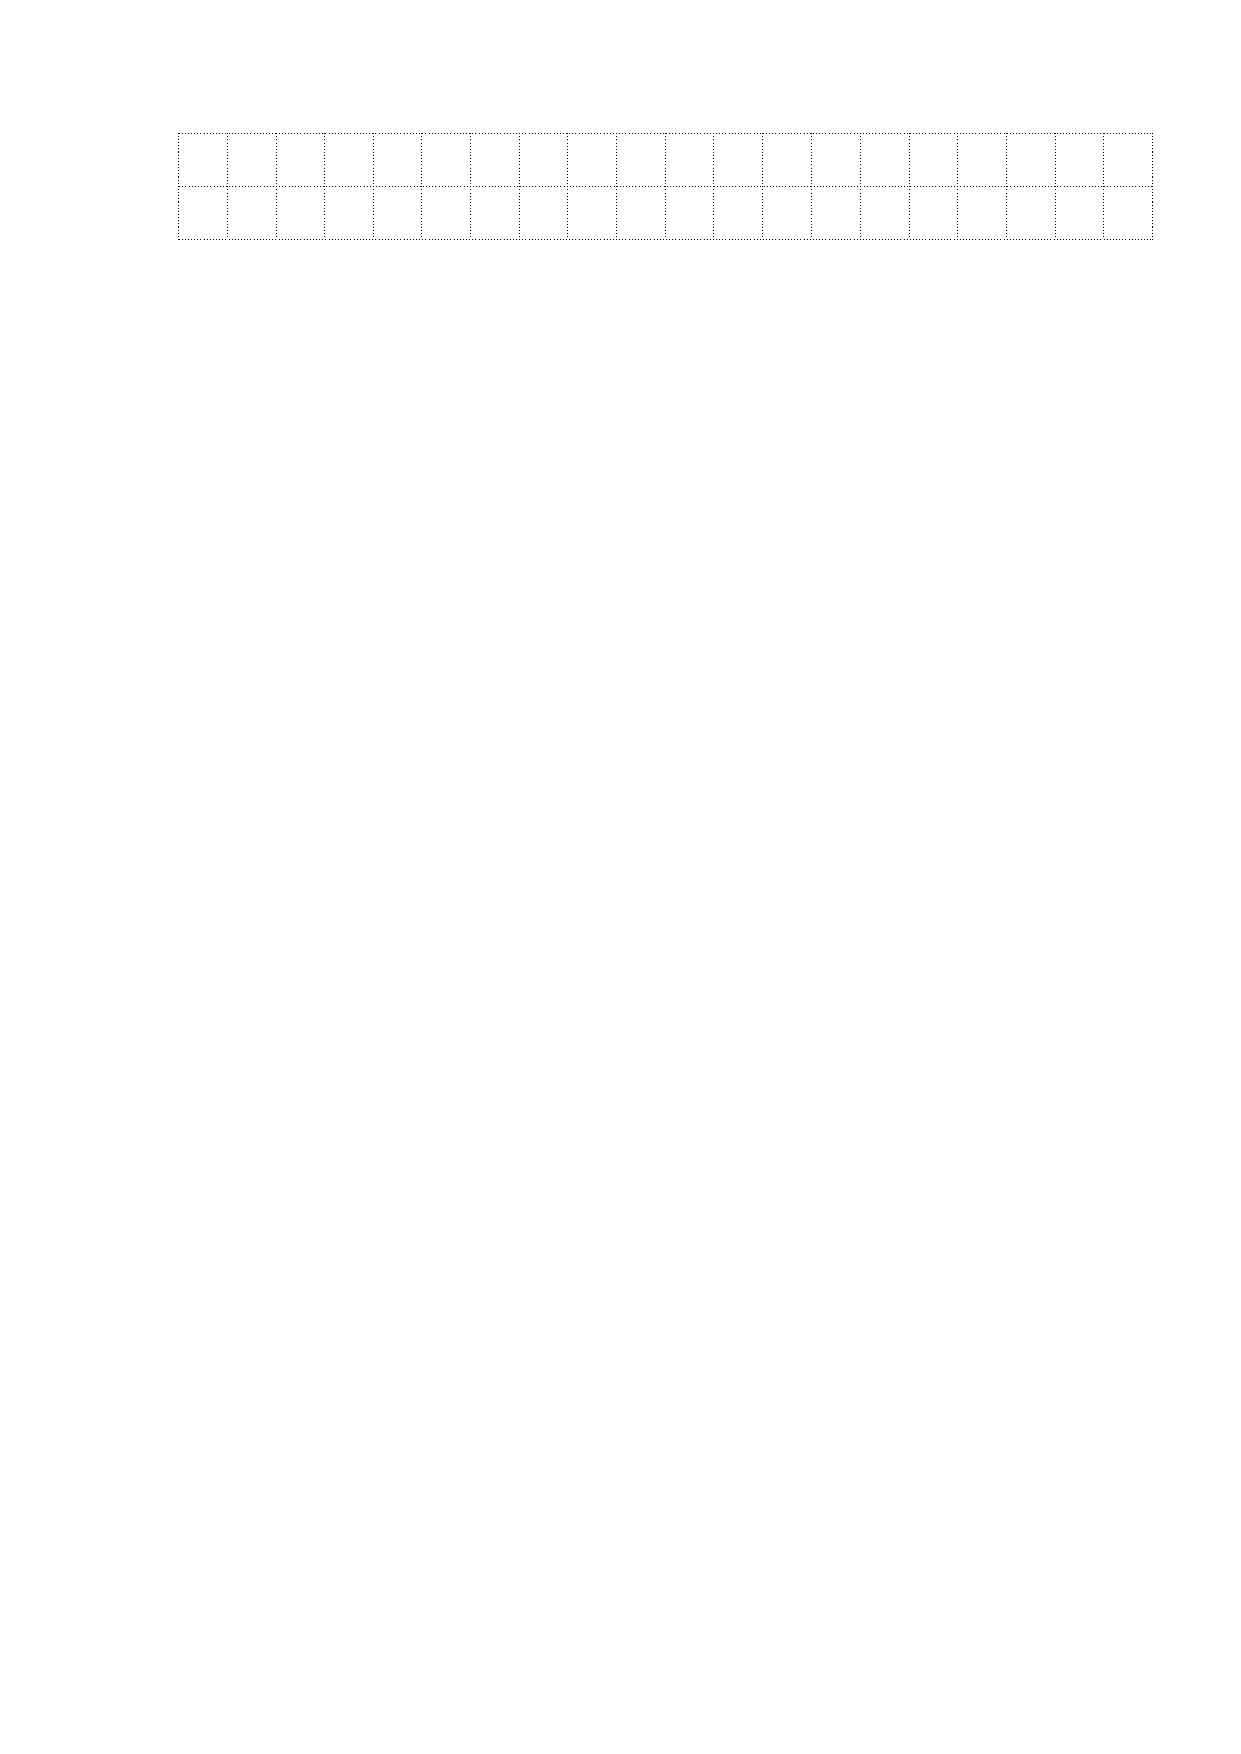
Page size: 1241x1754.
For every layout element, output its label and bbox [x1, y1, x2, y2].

table_cell [811, 186, 860, 239]
table_cell [1104, 186, 1152, 239]
table_cell [714, 133, 762, 186]
table_cell [519, 186, 567, 239]
table_cell [228, 186, 276, 239]
table_cell [811, 133, 860, 186]
table_cell [228, 133, 276, 186]
table_cell [616, 186, 665, 239]
table_cell [568, 133, 616, 186]
table_cell [1006, 186, 1055, 239]
table_cell [665, 133, 714, 186]
table_cell [616, 133, 665, 186]
table_cell [179, 133, 227, 186]
table_cell [470, 186, 519, 239]
table_cell [373, 133, 422, 186]
table_cell [763, 133, 811, 186]
table_cell [1006, 133, 1055, 186]
table_cell [909, 186, 957, 239]
table_cell [763, 186, 811, 239]
table_cell [568, 186, 616, 239]
table_cell [422, 186, 470, 239]
table_cell [470, 133, 519, 186]
table_cell [519, 133, 567, 186]
table_cell [324, 186, 373, 239]
table_cell [1104, 133, 1152, 186]
table_cell [1055, 133, 1104, 186]
table_cell [714, 186, 762, 239]
table_cell [860, 186, 909, 239]
table_cell [422, 133, 470, 186]
table_cell [179, 186, 227, 239]
table_cell [909, 133, 957, 186]
table_cell [860, 133, 909, 186]
table_cell [958, 133, 1006, 186]
table_cell [276, 133, 324, 186]
table_cell [276, 186, 324, 239]
table_cell [958, 186, 1006, 239]
table_cell [1055, 186, 1104, 239]
table_cell [665, 186, 714, 239]
table_cell [324, 133, 373, 186]
table_cell [373, 186, 422, 239]
